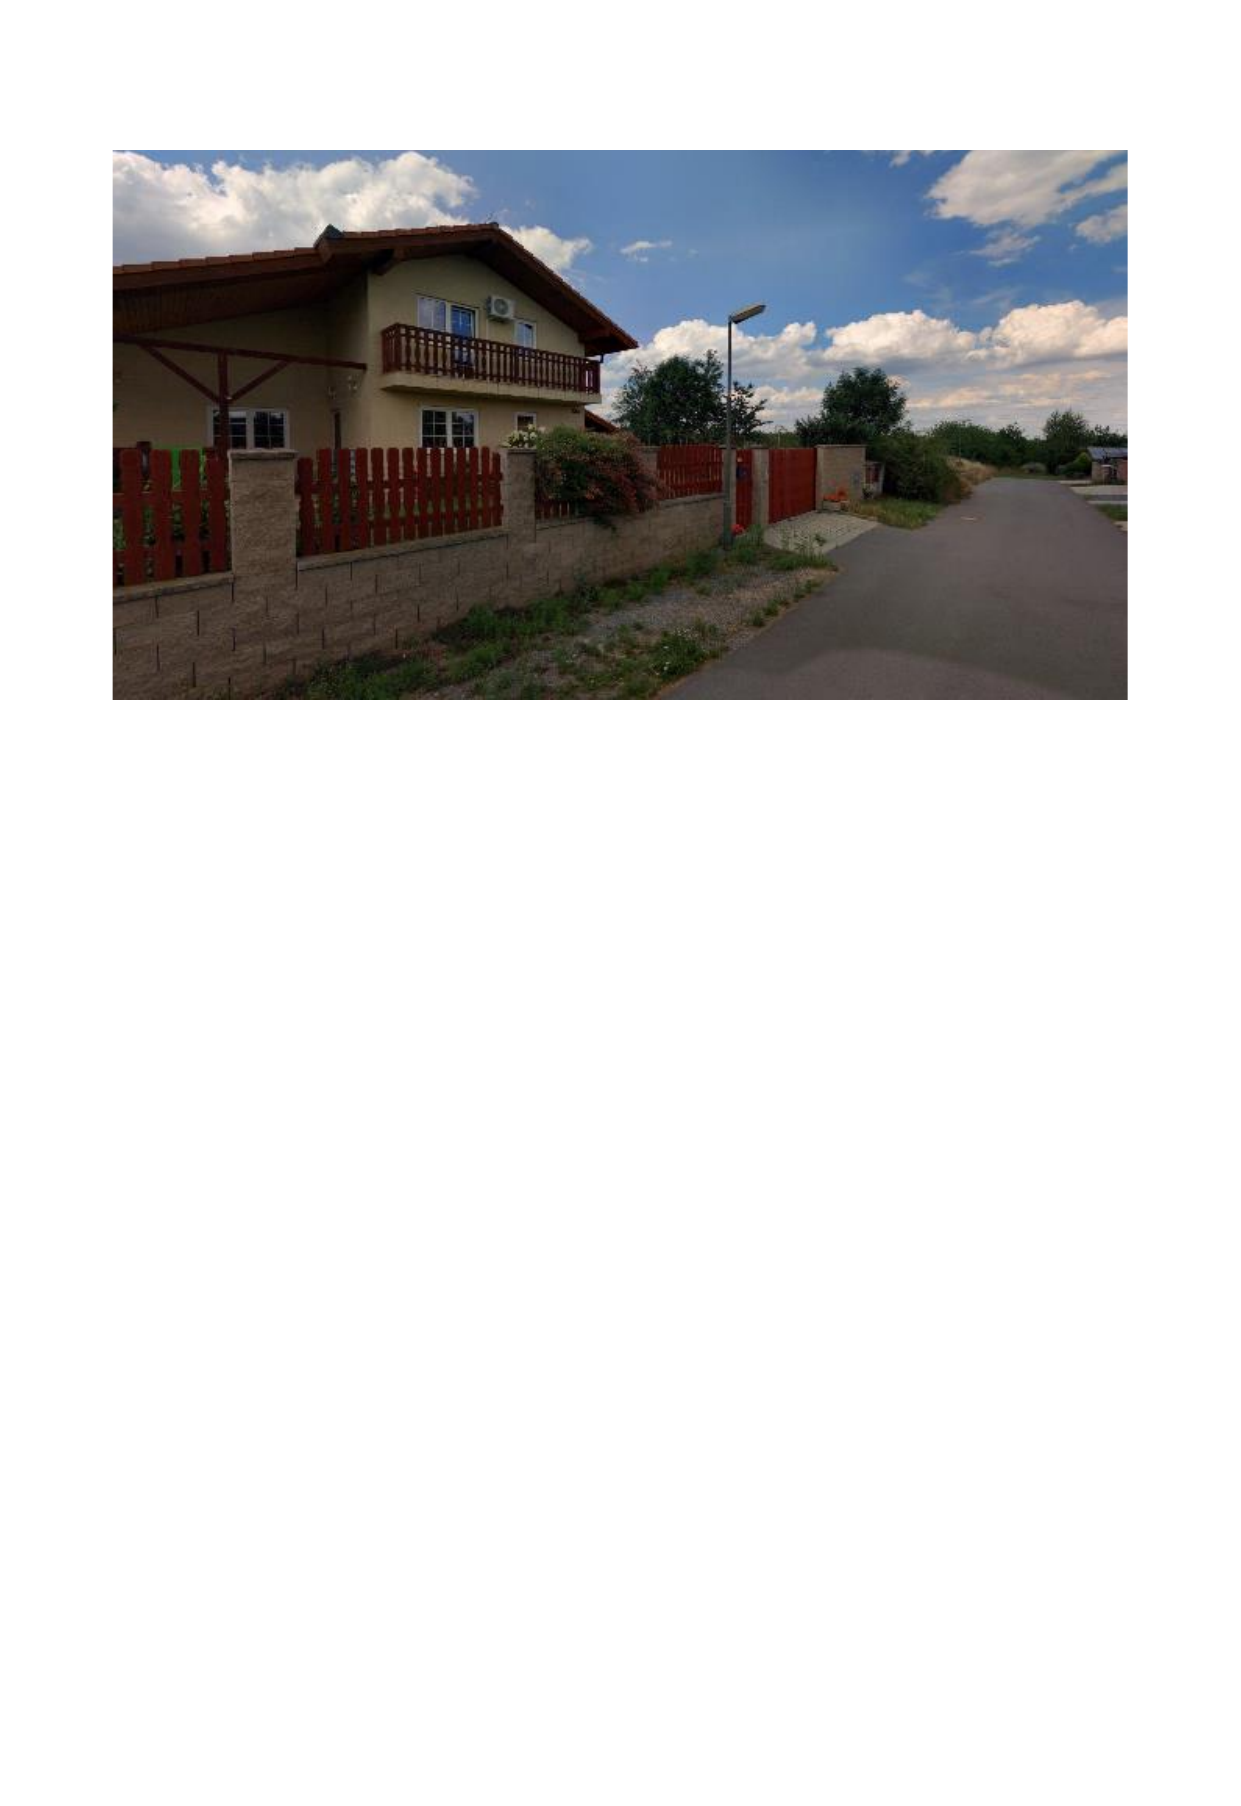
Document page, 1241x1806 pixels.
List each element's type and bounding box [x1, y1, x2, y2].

picture [112, 150, 1128, 700]
